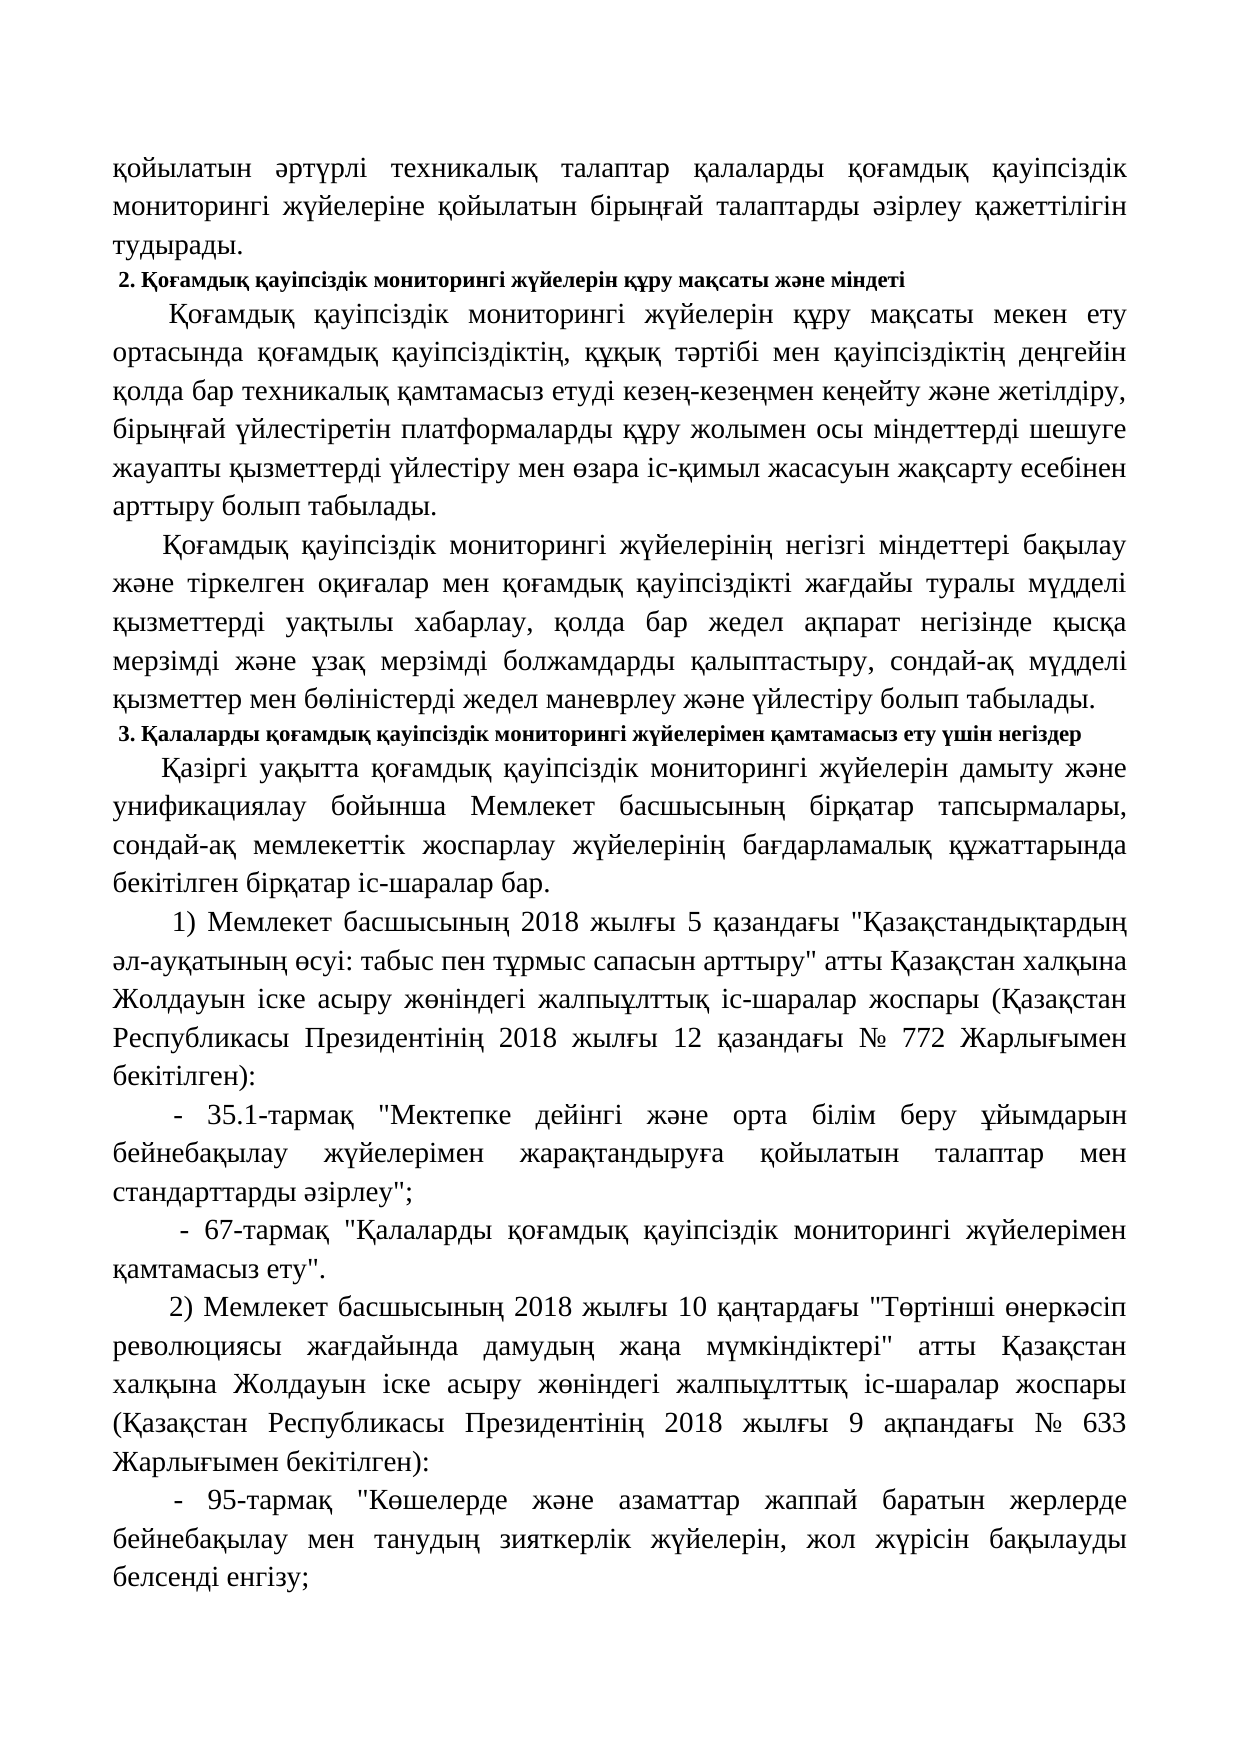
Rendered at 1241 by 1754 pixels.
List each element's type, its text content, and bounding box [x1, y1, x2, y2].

text - 67-тармақ "Қалаларды қоғамдық қауіпсіздік мониторингі жүйелерімен қамтамасыз ету". [112, 1212, 1128, 1284]
text 2) Мемлекет басшысының 2018 жылғы 10 қаңтардағы "Төртінші өнеркәсіп революциясы жағдайында дамудың жаңа мүмкіндіктері" атты Қазақстан халқына Жолдауын іске асыру жөніндегі жалпыұлттық іс-шаралар жоспары (Қазақстан Республикасы Президентінің 2018 жылғы 9 ақпандағы № 633 Жарлығымен бекітілген): [112, 1289, 1128, 1477]
text - 95-тармақ "Көшелерде және азаматтар жаппай баратын жерлерде бейнебақылау мен танудың зияткерлік жүйелерін, жол жүрісін бақылауды белсенді енгізу; [112, 1482, 1128, 1593]
text - 35.1-тармақ "Мектепке дейінгі және орта білім беру ұйымдарын бейнебақылау жүйелерімен жарақтандыруға қойылатын талаптар мен стандарттарды әзірлеу"; [112, 1097, 1128, 1207]
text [112, 150, 1128, 261]
text Қоғамдық қауіпсіздік мониторингі жүйелерінің негізгі міндеттері бақылау және тіркелген оқиғалар мен қоғамдық қауіпсіздікті жағдайы туралы мүдделі қызметтерді уақтылы хабарлау, қолда бар жедел ақпарат негізінде қысқа мерзімді және ұзақ мерзімді болжамдарды қалыптастыру, сондай-ақ мүдделі қызметтер мен бөліністерді жедел маневрлеу және үйлестіру болып табылады. [112, 527, 1128, 715]
text Қазіргі уақытта қоғамдық қауіпсіздік мониторингі жүйелерін дамыту және унификациялау бойынша Мемлекет басшысының бірқатар тапсырмалары, сондай-ақ мемлекеттік жоспарлау жүйелерінің бағдарламалық құжаттарында бекітілген бірқатар іс-шаралар бар. [112, 750, 1128, 899]
text 1) Мемлекет басшысының 2018 жылғы 5 қазандағы "Қазақстандықтардың әл-ауқатының өсуі: табыс пен тұрмыс сапасын арттыру" атты Қазақстан халқына Жолдауын іске асыру жөніндегі жалпыұлттық іс-шаралар жоспары (Қазақстан Республикасы Президентінің 2018 жылғы 12 қазандағы № 772 Жарлығымен бекітілген): [112, 904, 1128, 1092]
text 2. Қоғамдық қауіпсіздік мониторингі жүйелерін құру мақсаты және міндеті [112, 266, 1128, 292]
text 3. Қалаларды қоғамдық қауіпсіздік мониторингі жүйелерімен қамтамасыз ету үшін негіздер [112, 720, 1128, 746]
text Қоғамдық қауіпсіздік мониторингі жүйелерін құру мақсаты мекен ету ортасында қоғамдық қауіпсіздіктің, құқық тәртібі мен қауіпсіздіктің деңгейін қолда бар техникалық қамтамасыз етуді кезең-кезеңмен кеңейту және жетілдіру, бірыңғай үйлестіретін платформаларды құру жолымен осы міндеттерді шешуге жауапты қызметтерді үйлестіру мен өзара іс-қимыл жасасуын жақсарту есебінен арттыру болып табылады. [112, 296, 1128, 522]
